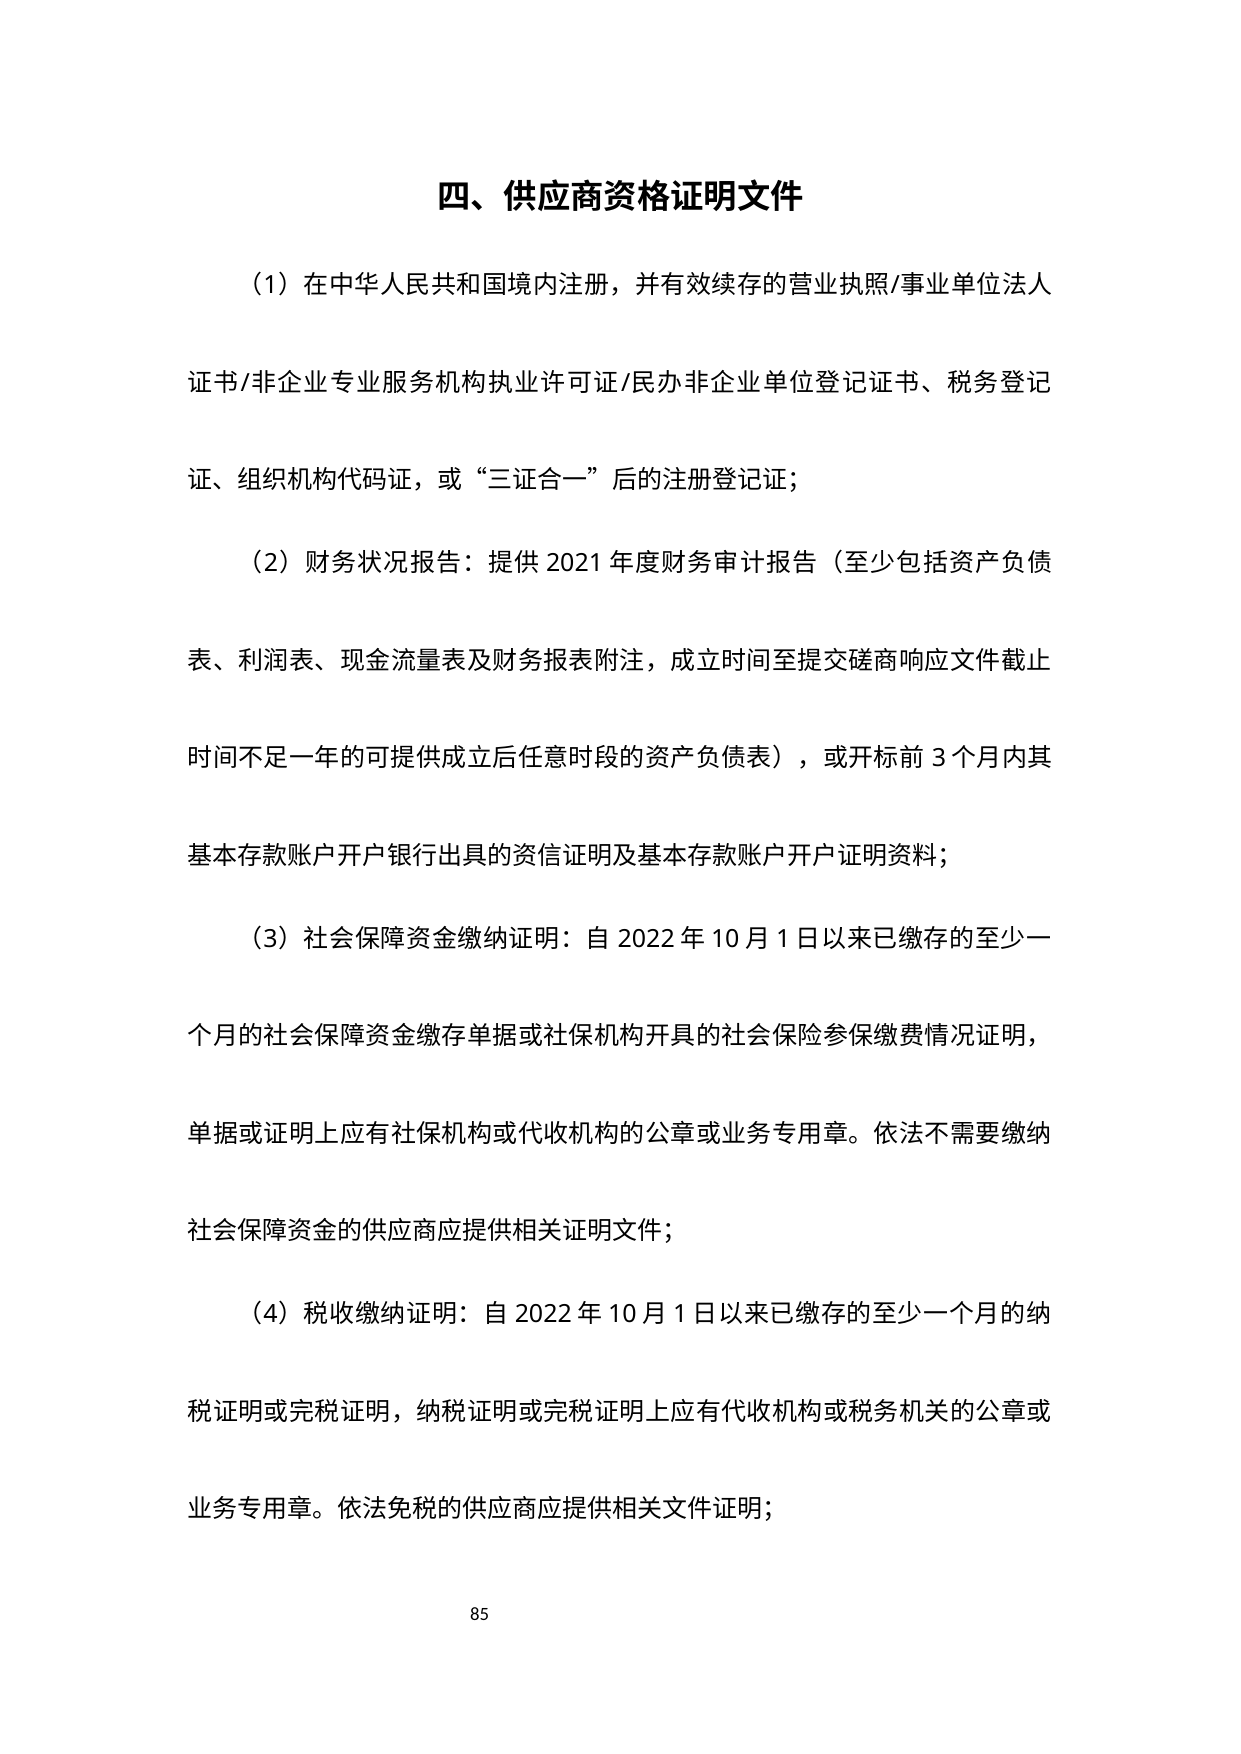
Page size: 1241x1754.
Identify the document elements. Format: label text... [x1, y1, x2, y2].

text （1）在中华人民共和国境内注册，并有效续存的营业执照/事业单位法人证书/非企业专业服务机构执业许可证/民办非企业单位登记证书、税务登记证、组织机构代码证，或“三证合一”后的注册登记证； [187, 250, 1053, 510]
text （4）税收缴纳证明：自2022年10月1日以来已缴存的至少一个月的纳税证明或完税证明，纳税证明或完税证明上应有代收机构或税务机关的公章或业务专用章。依法免税的供应商应提供相关文件证明； [187, 1279, 1053, 1539]
text （3）社会保障资金缴纳证明：自2022年10月1日以来已缴存的至少一个月的社会保障资金缴存单据或社保机构开具的社会保险参保缴费情况证明，单据或证明上应有社保机构或代收机构的公章或业务专用章。依法不需要缴纳社会保障资金的供应商应提供相关证明文件； [187, 904, 1053, 1261]
text （2）财务状况报告：提供2021年度财务审计报告（至少包括资产负债表、利润表、现金流量表及财务报表附注，成立时间至提交磋商响应文件截止时间不足一年的可提供成立后任意时段的资产负债表），或开标前3个月内其基本存款账户开户银行出具的资信证明及基本存款账户开户证明资料； [187, 528, 1053, 886]
list 四、供应商资格证明文件 [187, 161, 1053, 226]
